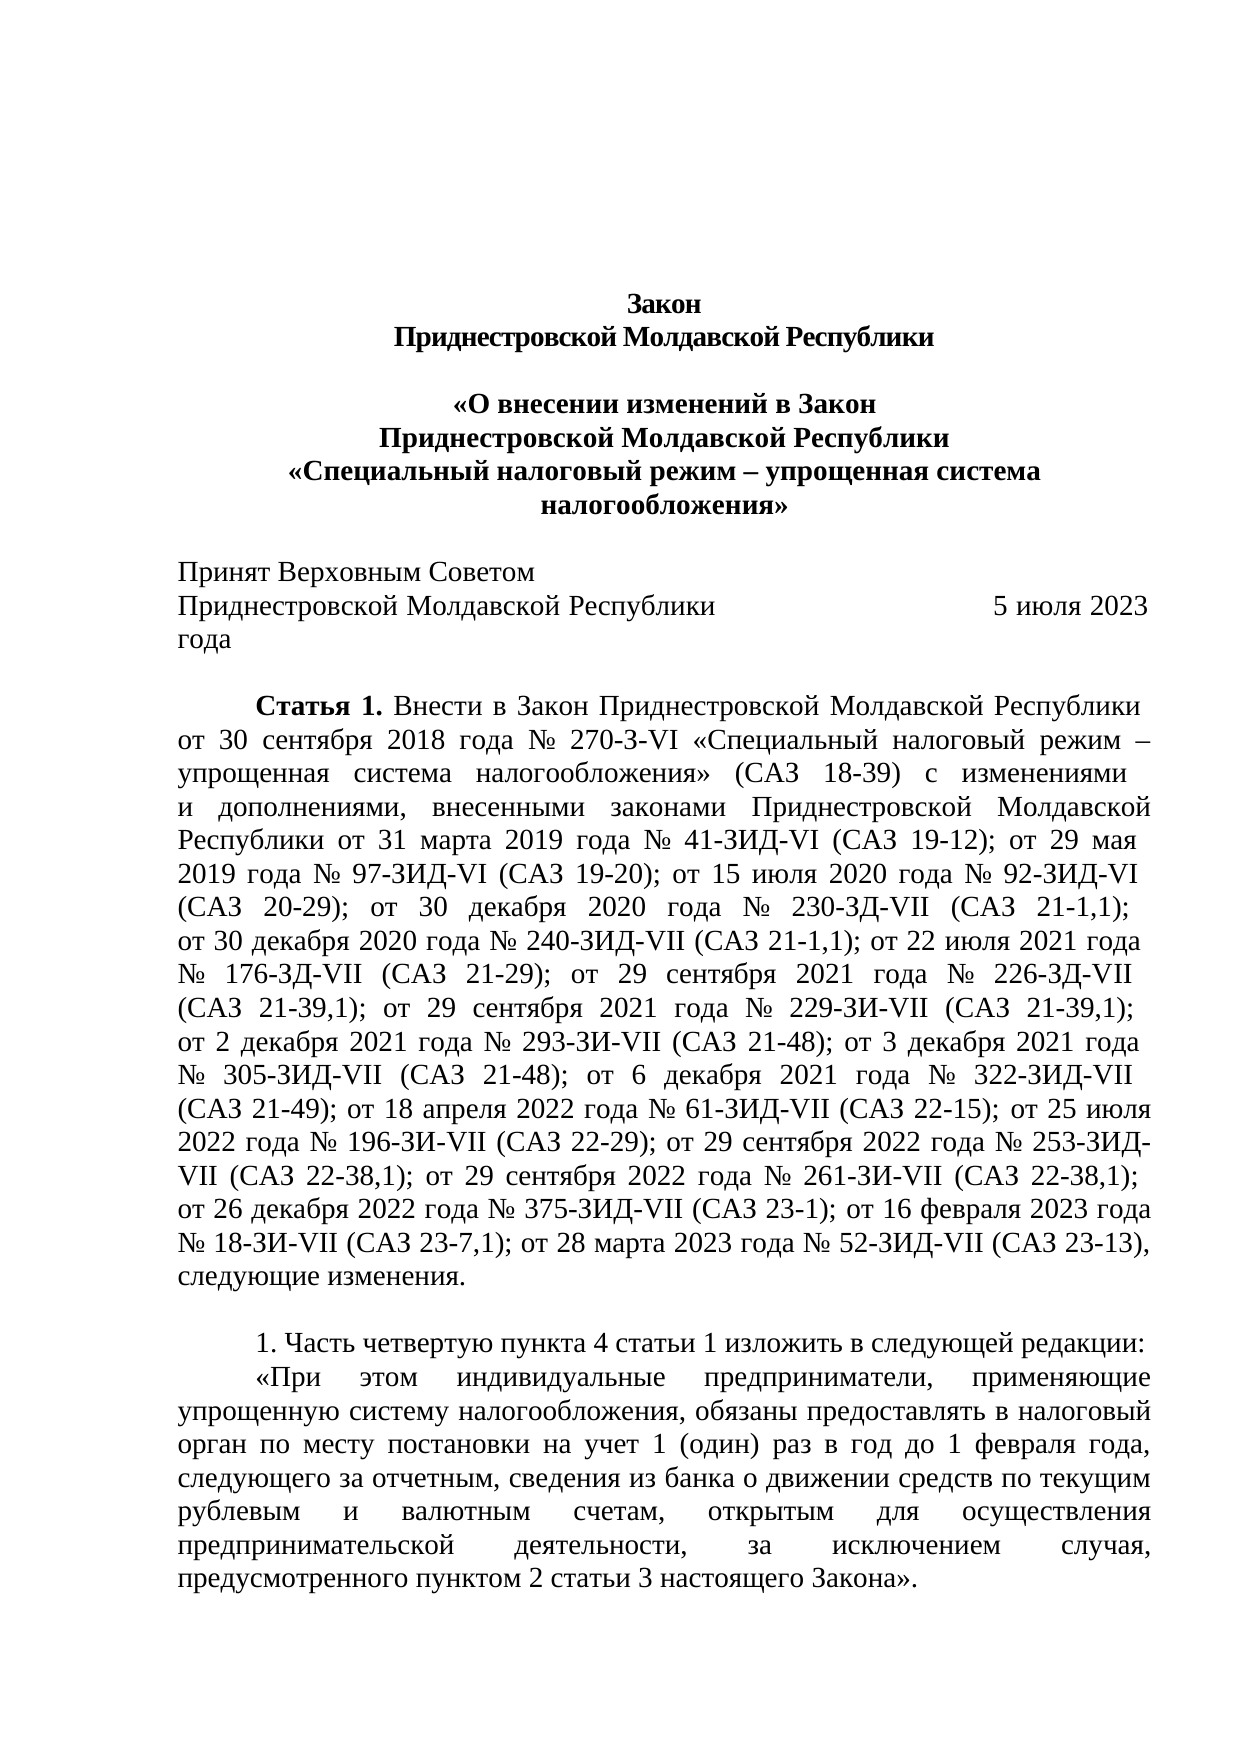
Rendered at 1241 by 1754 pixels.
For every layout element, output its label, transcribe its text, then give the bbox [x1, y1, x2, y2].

text Принят Верховным Советом [177, 554, 1152, 588]
text 1. Часть четвертую пункта 4 статьи 1 изложить в следующей редакции: [177, 1326, 1152, 1359]
text Приднестровской Молдавской Республики [177, 319, 1152, 353]
text «Специальный налоговый режим – упрощенная система налогообложения» [177, 453, 1152, 521]
text Закон [177, 286, 1152, 319]
text «О внесении изменений в Закон [177, 386, 1152, 420]
text Приднестровской Молдавской Республики 5 июля 2023 года [177, 588, 1152, 655]
text Приднестровской Молдавской Республики [177, 420, 1152, 453]
text Статья 1. Внести в Закон Приднестровской Молдавской Республики от 30 сентября 2018 года № 270-З-VI «Специальный налоговый режим – упрощенная система налогообложения» (САЗ 18-39) с изменениями и дополнениями, внесенными законами Приднестровской Молдавской Республики от 31 марта 2019 года № 41-ЗИД-VI (САЗ 19-12); от 29 мая 2019 года № 97-ЗИД-VI (САЗ 19-20); от 15 июля 2020 года № 92-ЗИД-VI (САЗ 20-29); от 30 декабря 2020 года № 230-ЗД-VII (САЗ 21-1,1); от 30 декабря 2020 года № 240-ЗИД-VII (САЗ 21-1,1); от 22 июля 2021 года № 176-ЗД-VII (САЗ 21-29); от 29 сентября 2021 года № 226-ЗД-VII (САЗ 21-39,1); от 29 сентября 2021 года № 229-ЗИ-VII (САЗ 21-39,1); от 2 декабря 2021 года № 293-ЗИ-VII (САЗ 21-48); от 3 декабря 2021 года № 305-ЗИД-VII (САЗ 21-48); от 6 декабря 2021 года № 322-ЗИД-VII (САЗ 21-49); от 18 апреля 2022 года № 61-ЗИД-VII (САЗ 22-15); от 25 июля 2022 года № 196-ЗИ-VII (САЗ 22-29); от 29 сентября 2022 года № 253-ЗИД-VII (САЗ 22-38,1); от 29 сентября 2022 года № 261-ЗИ-VII (САЗ 22-38,1); от 26 декабря 2022 года № 375-ЗИД-VII (САЗ 23-1); от 16 февраля 2023 года № 18-ЗИ-VII (САЗ 23-7,1); от 28 марта 2023 года № 52-ЗИД-VII (САЗ 23-13), следующие изменения. [177, 688, 1152, 1292]
text «При этом индивидуальные предприниматели, применяющие упрощенную систему налогообложения, обязаны предоставлять в налоговый орган по месту постановки на учет 1 (один) раз в год до 1 февраля года, следующего за отчетным, сведения из банка о движении средств по текущим рублевым и валютным счетам, открытым для осуществления предпринимательской деятельности, за исключением случая, предусмотренного пунктом 2 статьи 3 настоящего Закона». [177, 1359, 1152, 1594]
